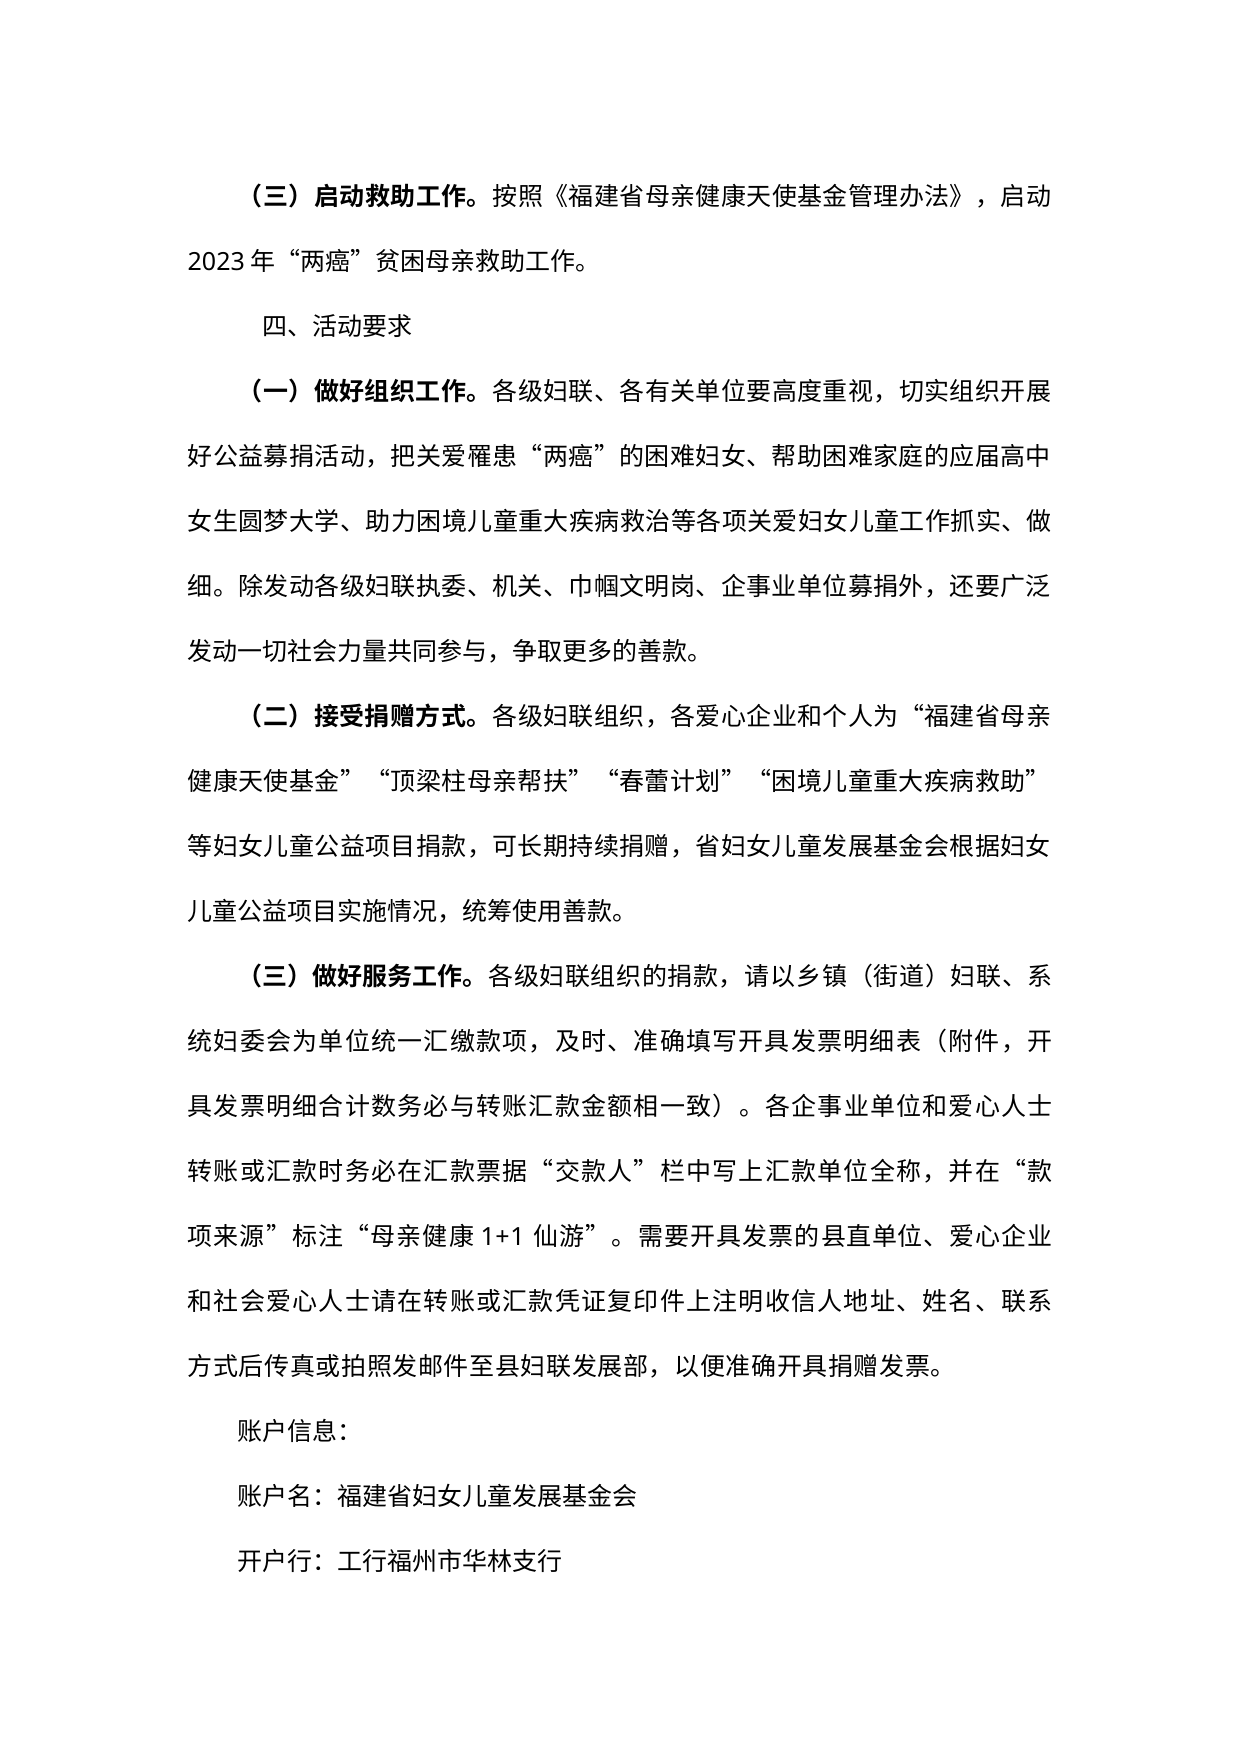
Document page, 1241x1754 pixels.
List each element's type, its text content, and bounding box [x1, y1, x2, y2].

text 账户名：福建省妇女儿童发展基金会 [187, 1462, 1053, 1527]
text 开户行：工行福州市华林支行 [187, 1527, 1053, 1592]
text （三）做好服务工作。各级妇联组织的捐款，请以乡镇（街道）妇联、系统妇委会为单位统一汇缴款项，及时、准确填写开具发票明细表（附件，开具发票明细合计数务必与转账汇款金额相一致）。各企事业单位和爱心人士转账或汇款时务必在汇款票据“交款人”栏中写上汇款单位全称，并在“款项来源”标注“母亲健康1+1 仙游”。需要开具发票的县直单位、爱心企业和社会爱心人士请在转账或汇款凭证复印件上注明收信人地址、姓名、联系方式后传真或拍照发邮件至县妇联发展部，以便准确开具捐赠发票。 [187, 942, 1053, 1397]
text （一）做好组织工作。各级妇联、各有关单位要高度重视，切实组织开展好公益募捐活动，把关爱罹患“两癌”的困难妇女、帮助困难家庭的应届高中女生圆梦大学、助力困境儿童重大疾病救治等各项关爱妇女儿童工作抓实、做细。除发动各级妇联执委、机关、巾帼文明岗、企事业单位募捐外，还要广泛发动一切社会力量共同参与，争取更多的善款。 [187, 357, 1053, 682]
text （三）启动救助工作。按照《福建省母亲健康天使基金管理办法》，启动2023年“两癌”贫困母亲救助工作。 [187, 162, 1053, 292]
text 账户信息： [187, 1397, 1053, 1462]
text 四、活动要求 [187, 292, 1053, 357]
text （二）接受捐赠方式。各级妇联组织，各爱心企业和个人为“福建省母亲健康天使基金”“顶梁柱母亲帮扶”“春蕾计划”“困境儿童重大疾病救助”等妇女儿童公益项目捐款，可长期持续捐赠，省妇女儿童发展基金会根据妇女儿童公益项目实施情况，统筹使用善款。 [187, 682, 1053, 942]
